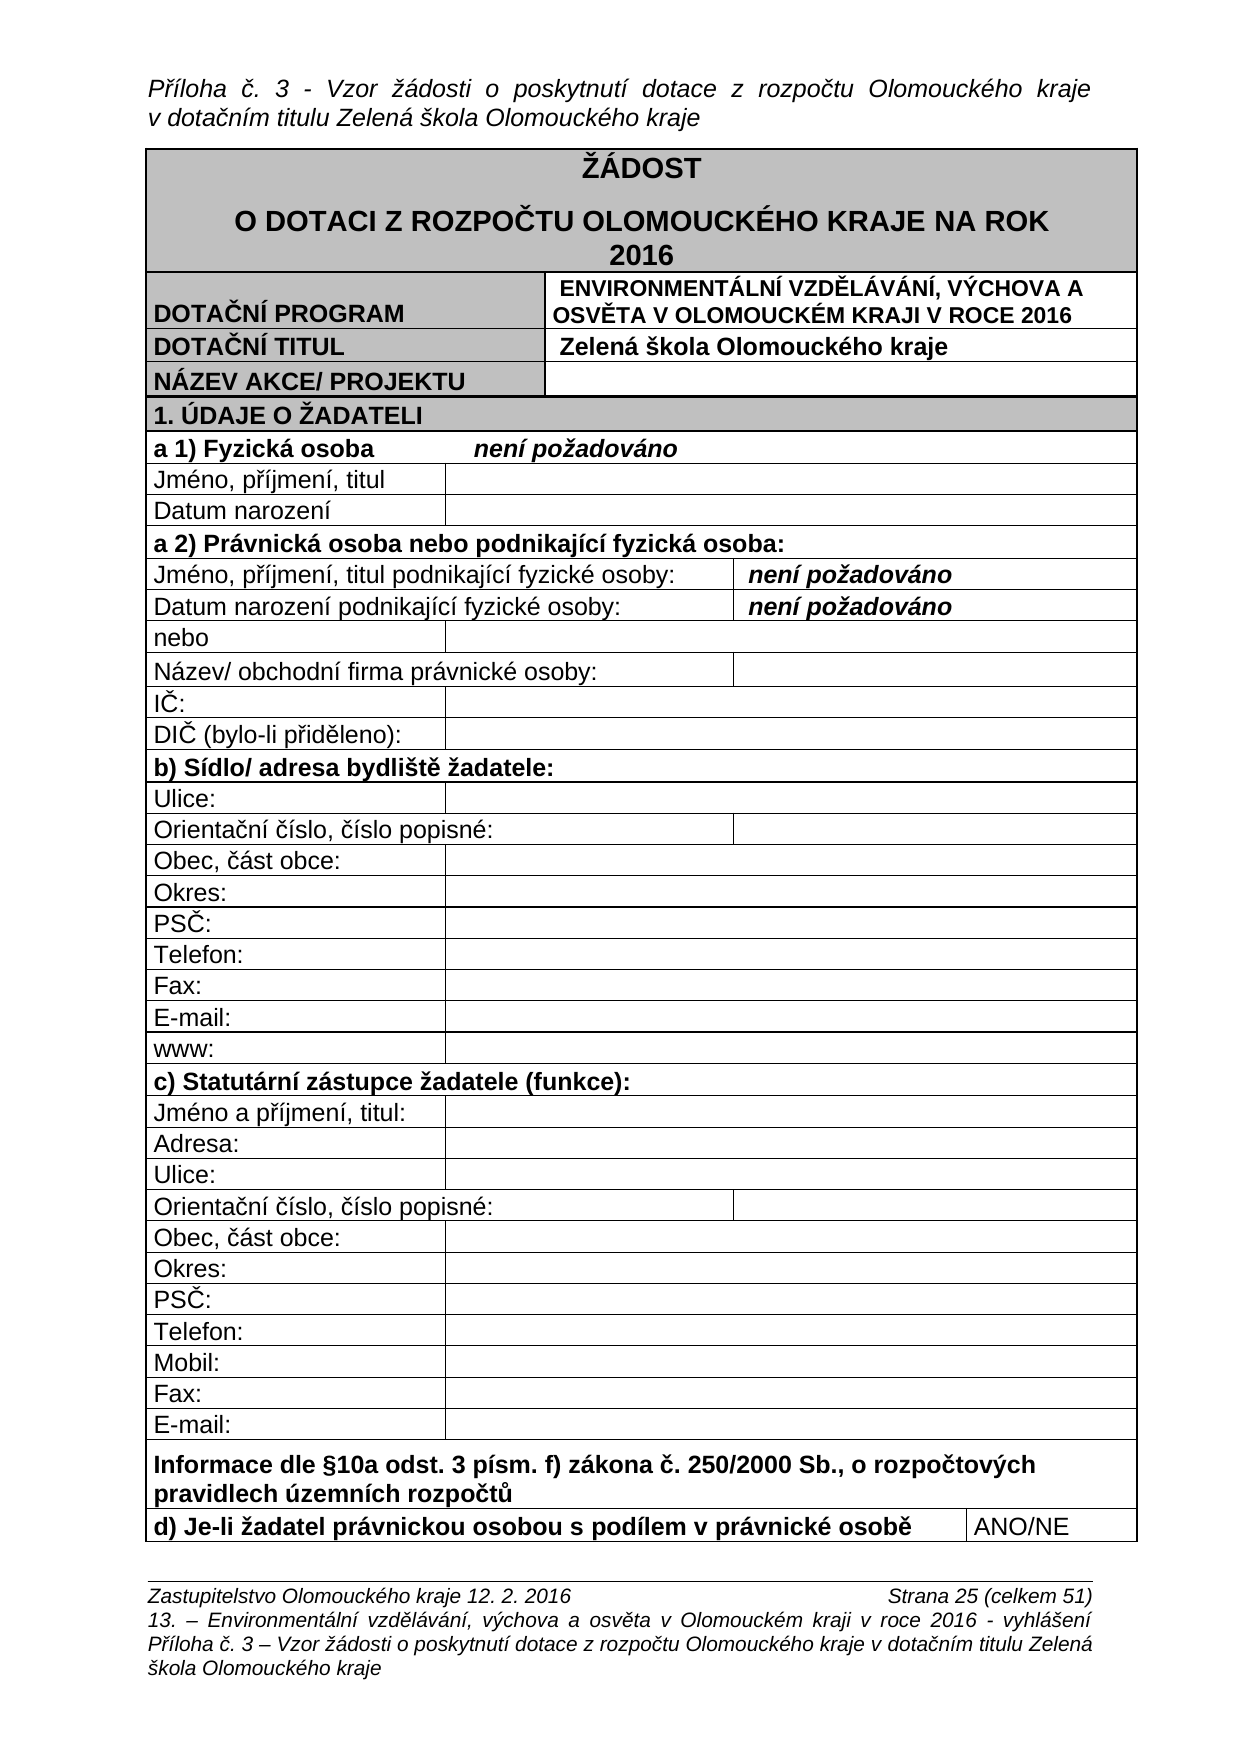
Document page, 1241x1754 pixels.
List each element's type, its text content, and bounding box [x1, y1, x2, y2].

table_cell [446, 1001, 545, 1031]
table_cell [778, 1253, 921, 1283]
table_cell [734, 1378, 778, 1408]
table_cell [778, 495, 921, 525]
table_cell [778, 1190, 921, 1220]
table_cell [966, 621, 1136, 652]
table_cell [545, 1096, 734, 1127]
table_cell [734, 970, 778, 1000]
table_cell [446, 1409, 545, 1439]
table_cell [966, 845, 1136, 875]
table_cell a 1) Fyzická osoba [147, 432, 446, 463]
table_cell 1. ÚDAJE O ŽADATELI [147, 398, 1136, 430]
table_cell [966, 1159, 1136, 1189]
table_cell Telefon: [147, 1315, 445, 1345]
table_cell [734, 908, 778, 938]
table_cell [545, 621, 734, 652]
table_cell [778, 1409, 921, 1439]
table_cell [966, 939, 1136, 969]
table_cell [921, 1346, 966, 1377]
table_cell Adresa: [147, 1128, 445, 1158]
table_cell E-mail: [147, 1409, 445, 1439]
table_cell [921, 908, 966, 938]
table_cell [921, 1159, 966, 1189]
table_cell [921, 653, 966, 686]
table_cell [778, 1096, 921, 1127]
table_cell [921, 1378, 966, 1408]
table_cell není požadováno [446, 432, 1136, 463]
table_cell [778, 1033, 921, 1063]
table_cell [734, 687, 778, 717]
table_cell [778, 718, 921, 748]
table_cell O DOTACI Z ROZPOČTU OLOMOUCKÉHO KRAJE NA ROK 2016 [147, 185, 1136, 271]
table_cell [966, 908, 1136, 938]
table_cell a 2) Právnická osoba nebo podnikající fyzická osoba: [147, 526, 921, 558]
table_cell [446, 1128, 545, 1158]
table_cell [966, 1096, 1136, 1127]
table_cell [446, 1284, 545, 1314]
table_cell www: [147, 1033, 445, 1063]
table_cell [966, 1253, 1136, 1283]
table_cell [446, 1346, 545, 1377]
table_cell [734, 783, 778, 813]
table_cell [966, 1221, 1136, 1252]
table_cell [734, 718, 778, 748]
table_cell Orientační číslo, číslo popisné: [147, 1190, 733, 1220]
table_cell [921, 814, 966, 844]
table_cell Okres: [147, 876, 445, 906]
table_cell [734, 1284, 778, 1314]
table_cell [545, 718, 734, 748]
table_cell [966, 1315, 1136, 1345]
table_cell [966, 1064, 1136, 1095]
table_cell [778, 1128, 921, 1158]
table_cell [921, 1001, 966, 1031]
table_cell [734, 1253, 778, 1283]
table_cell [921, 687, 966, 717]
table_cell [966, 970, 1136, 1000]
table_cell [446, 621, 545, 652]
table_cell [446, 687, 545, 717]
table_cell [734, 939, 778, 969]
table_cell [446, 495, 545, 525]
table_cell [546, 362, 1136, 395]
table_cell [446, 1378, 545, 1408]
table_cell PSČ: [147, 1284, 445, 1314]
table_cell [966, 1190, 1136, 1220]
table_cell ANO/NE [967, 1509, 1136, 1541]
table_cell [734, 814, 778, 844]
table_cell nebo [147, 621, 445, 652]
table_cell [734, 845, 778, 875]
table_cell [966, 495, 1136, 525]
table_cell [446, 970, 545, 1000]
table_cell [446, 1159, 545, 1189]
table_cell [545, 495, 650, 525]
table_cell [921, 939, 966, 969]
table_cell [966, 814, 1136, 844]
table_cell [966, 783, 1136, 813]
table_cell [966, 1378, 1136, 1408]
table_cell ENVIRONMENTÁLNÍ VZDĚLÁVÁNÍ, VÝCHOVA A OSVĚTA V OLOMOUCKÉM KRAJI V ROCE 2016 [546, 273, 1136, 328]
table_header ŽÁDOST [147, 150, 1136, 185]
table_cell [778, 1064, 921, 1095]
table_cell DOTAČNÍ TITUL [147, 329, 544, 361]
table_cell [650, 495, 778, 525]
table_cell Název/ obchodní firma právnické osoby: [147, 653, 733, 686]
table_cell NÁZEV AKCE/ PROJEKTU [147, 362, 544, 395]
table_cell Fax: [147, 1378, 445, 1408]
table_cell Datum narození [147, 495, 445, 525]
table_cell [966, 718, 1136, 748]
table_cell DIČ (bylo-li přiděleno): [147, 718, 445, 748]
table_cell [545, 970, 734, 1000]
table_cell [966, 1346, 1136, 1377]
table_cell [734, 1001, 778, 1031]
table_cell Ulice: [147, 1159, 445, 1189]
table_cell [921, 1409, 966, 1439]
table_cell [545, 1159, 734, 1189]
table_cell [778, 687, 921, 717]
table_cell E-mail: [147, 1001, 445, 1031]
table_cell [778, 1159, 921, 1189]
table_cell Informace dle §10a odst. 3 písm. f) zákona č. 250/2000 Sb., o rozpočtových pravidlech územních rozpočtů [147, 1440, 1136, 1508]
table_cell [734, 1128, 778, 1158]
table_cell [778, 1221, 921, 1252]
table_cell [545, 1128, 734, 1158]
table_cell [545, 1378, 734, 1408]
table_cell [921, 750, 966, 781]
table_cell [545, 845, 734, 875]
table_cell Telefon: [147, 939, 445, 969]
table_cell [446, 464, 1136, 494]
table_cell [778, 621, 921, 652]
table_cell [446, 1253, 545, 1283]
table_cell [545, 1315, 734, 1345]
table_cell [734, 1096, 778, 1127]
table_cell Fax: [147, 970, 445, 1000]
table_cell [734, 1190, 778, 1220]
table_cell [545, 687, 734, 717]
table_cell [446, 939, 545, 969]
table_cell [778, 750, 921, 781]
table_cell c) Statutární zástupce žadatele (funkce): [147, 1064, 734, 1095]
table_cell [734, 1346, 778, 1377]
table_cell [147, 1509, 966, 1541]
table_cell [545, 1033, 734, 1063]
table_cell [734, 653, 778, 686]
table_cell [778, 939, 921, 969]
table_cell [734, 1221, 778, 1252]
table_cell [778, 1284, 921, 1314]
table_cell [778, 814, 921, 844]
table_cell [921, 1033, 966, 1063]
table_cell [734, 876, 778, 906]
table_cell [921, 1096, 966, 1127]
table_cell [921, 845, 966, 875]
table_cell Ulice: [147, 783, 445, 813]
table_cell [446, 1033, 545, 1063]
table_cell [921, 1064, 966, 1095]
table_cell [734, 1409, 778, 1439]
table_cell [545, 1221, 734, 1252]
table_cell [446, 845, 545, 875]
table_cell [921, 1190, 966, 1220]
table_cell Zelená škola Olomouckého kraje [546, 329, 1136, 361]
table_cell [734, 1064, 778, 1095]
table_cell [966, 876, 1136, 906]
table_cell [545, 1346, 734, 1377]
table_cell [446, 1221, 545, 1252]
table_cell [778, 876, 921, 906]
table_cell [734, 621, 778, 652]
table_cell [778, 970, 921, 1000]
table_cell [545, 1253, 734, 1283]
table_cell [966, 526, 1136, 558]
table_cell IČ: [147, 687, 445, 717]
table_cell DOTAČNÍ PROGRAM [147, 273, 544, 328]
table_cell [446, 908, 545, 938]
table_cell [921, 526, 966, 558]
table_cell není požadováno [734, 559, 1136, 589]
table_cell [966, 750, 1136, 781]
table_cell [545, 783, 734, 813]
table_cell [921, 1128, 966, 1158]
table_cell [966, 653, 1136, 686]
table_cell [778, 1378, 921, 1408]
table_cell [446, 783, 545, 813]
table_cell Okres: [147, 1253, 445, 1283]
table_cell Orientační číslo, číslo popisné: [147, 814, 733, 844]
table_cell Mobil: [147, 1346, 445, 1377]
table_cell Obec, část obce: [147, 1221, 445, 1252]
table_cell [446, 1315, 545, 1345]
table_cell [545, 1001, 734, 1031]
table_cell [778, 783, 921, 813]
table_cell [778, 1001, 921, 1031]
table_cell [446, 876, 545, 906]
table_cell [734, 1159, 778, 1189]
table_cell Jméno, příjmení, titul podnikající fyzické osoby: [147, 559, 733, 589]
table_cell Datum narození podnikající fyzické osoby: [147, 590, 733, 620]
table_cell b) Sídlo/ adresa bydliště žadatele: [147, 750, 734, 781]
table_cell [921, 1253, 966, 1283]
table_cell [921, 876, 966, 906]
table_cell [921, 783, 966, 813]
table_cell Jméno a příjmení, titul: [147, 1096, 445, 1127]
table_cell [446, 1096, 545, 1127]
table_cell [966, 1284, 1136, 1314]
table_cell [966, 1001, 1136, 1031]
table_cell [545, 876, 734, 906]
table_cell [778, 845, 921, 875]
table_cell [545, 908, 734, 938]
table_cell [966, 1409, 1136, 1439]
table_cell [921, 1221, 966, 1252]
table_cell [545, 1409, 734, 1439]
table_cell není požadováno [734, 590, 1136, 620]
table_cell [778, 653, 921, 686]
table_cell [921, 1315, 966, 1345]
table_cell [921, 621, 966, 652]
table_cell [966, 1128, 1136, 1158]
table_cell [778, 908, 921, 938]
table_cell [966, 1033, 1136, 1063]
table_cell [734, 1315, 778, 1345]
table_cell [921, 970, 966, 1000]
table_cell [966, 687, 1136, 717]
table_cell [921, 1284, 966, 1314]
table_cell [545, 1284, 734, 1314]
table_cell PSČ: [147, 908, 445, 938]
table_cell [545, 939, 734, 969]
table_cell [734, 1033, 778, 1063]
table_cell [734, 750, 778, 781]
table_cell [778, 1346, 921, 1377]
table_cell [921, 495, 966, 525]
table_cell [446, 718, 545, 748]
table_cell [921, 718, 966, 748]
table_cell Jméno, příjmení, titul [147, 464, 445, 494]
table_cell Obec, část obce: [147, 845, 445, 875]
table_cell [778, 1315, 921, 1345]
